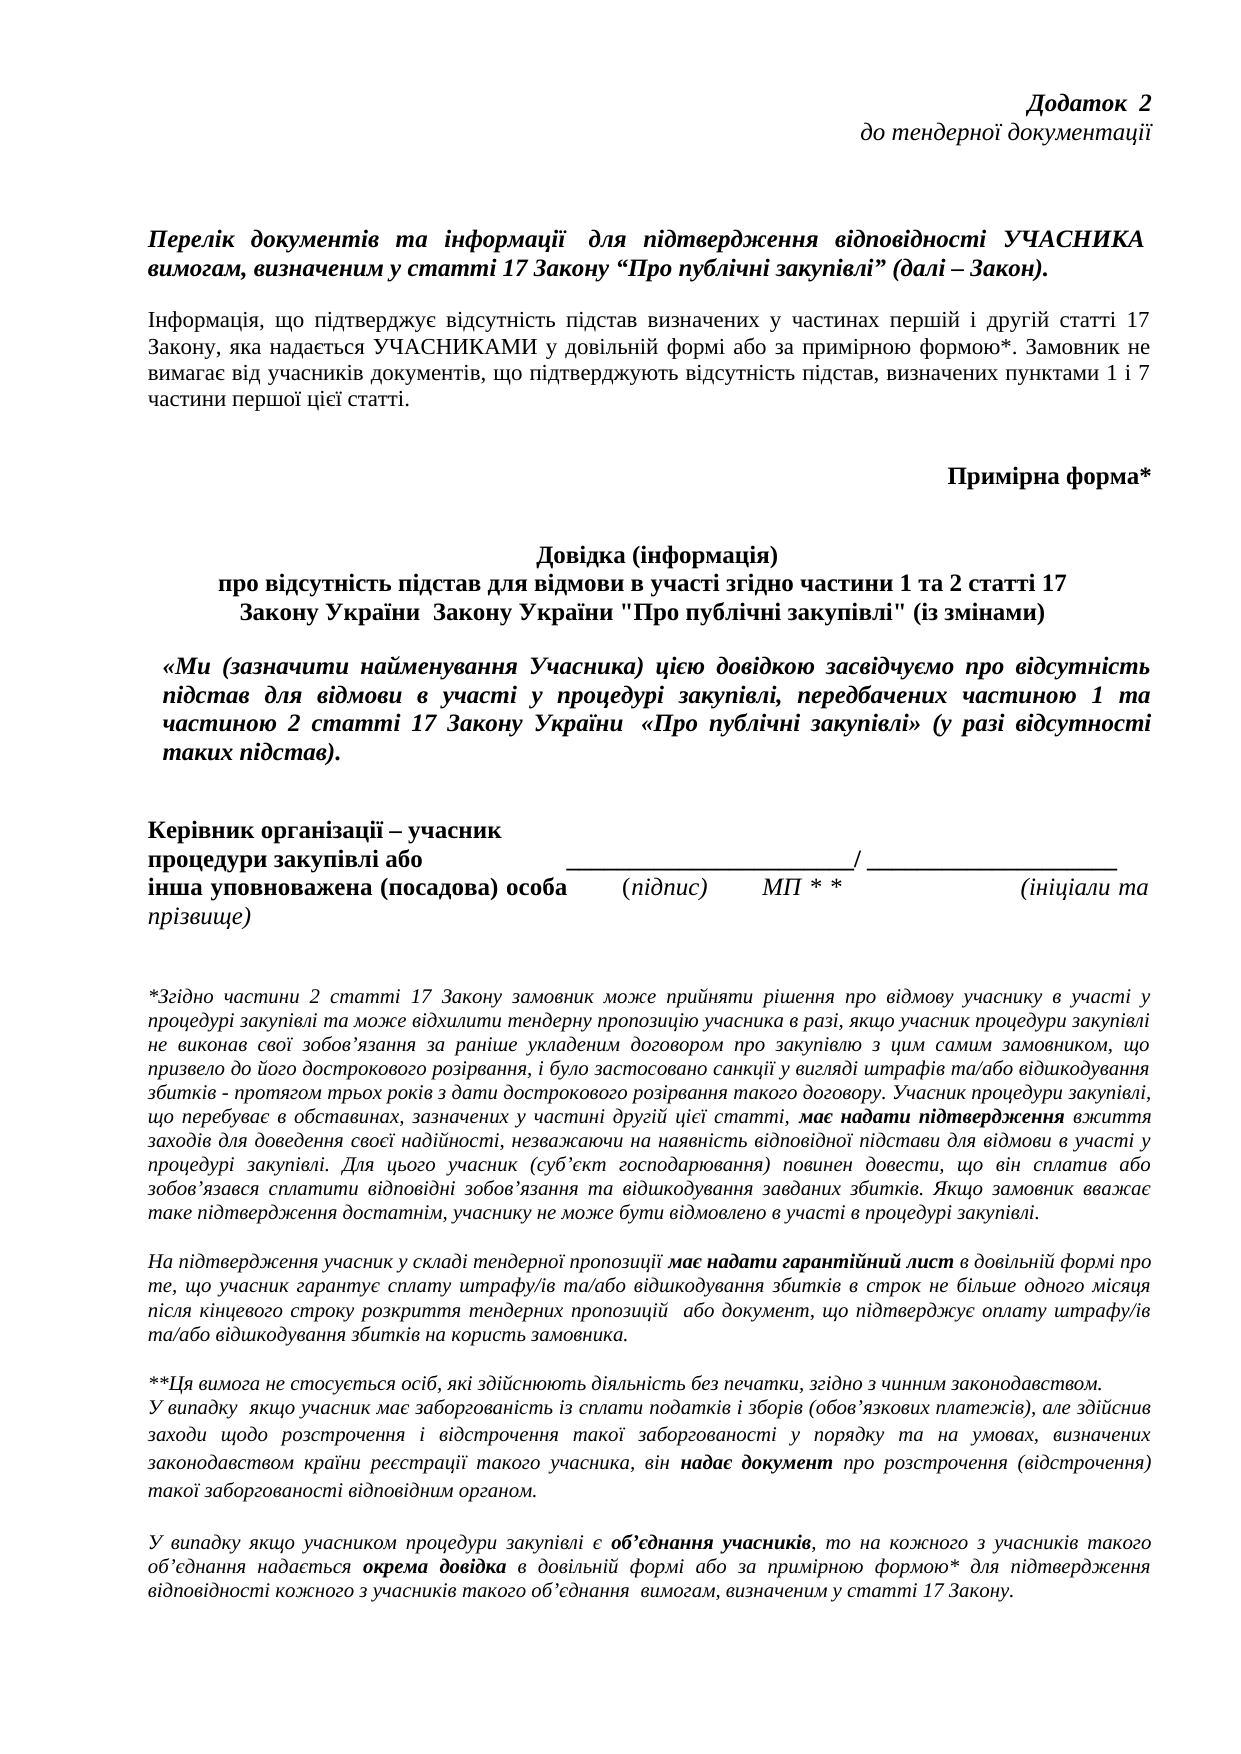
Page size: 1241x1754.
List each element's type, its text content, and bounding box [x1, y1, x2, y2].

text У випадку якщо учасник має заборгованість із сплати податків і зборів (обов’язкових платежів), але здійснив заходи щодо розстрочення і відстрочення такої заборгованості у порядку та на умовах, визначених законодавством країни реєстрації такого учасника, він надає документ про розстрочення (відстрочення) такої заборгованості відповідним органом. [148, 1395, 1152, 1502]
text Керівник організації – учасник [148, 815, 1152, 844]
text Довідка (інформація) [162, 540, 1152, 568]
text Додаток 2 [738, 88, 1152, 117]
text інша уповноважена (посадова) особа (підпис) МП * * (ініціали та прізвище) [148, 872, 1152, 930]
text Примірна форма* [148, 461, 1152, 490]
text Інформація, що підтверджує відсутність підстав визначених у частинах першій і другій статті 17 Закону, яка надається УЧАСНИКАМИ у довільній формі або за примірною формою*. Замовник не вимагає від учасників документів, що підтверджують відсутність підстав, визначених пунктами 1 і 7 частини першої цієї статті. [148, 306, 1152, 412]
text процедури закупівлі або _______________________/ ____________________ [148, 844, 1152, 872]
text *Згідно частини 2 статті 17 Закону замовник може прийняти рішення про відмову учаснику в участі у процедурі закупівлі та може відхилити тендерну пропозицію учасника в разі, якщо учасник процедури закупівлі не виконав свої зобов’язання за раніше укладеним договором про закупівлю з цим самим замовником, що призвело до його дострокового розірвання, і було застосовано санкції у вигляді штрафів та/або відшкодування збитків - протягом трьох років з дати дострокового розірвання такого договору. Учасник процедури закупівлі, що перебуває в обставинах, зазначених у частині другій цієї статті, має надати підтвердження вжиття заходів для доведення своєї надійності, незважаючи на наявність відповідної підстави для відмови в участі у процедурі закупівлі. Для цього учасник (суб’єкт господарювання) повинен довести, що він сплатив або зобов’язався сплатити відповідні зобов’язання та відшкодування завданих збитків. Якщо замовник вважає таке підтвердження достатнім, учаснику не може бути відмовлено в участі в процедурі закупівлі. [148, 984, 1152, 1224]
text Закону України Закону України "Про публічні закупівлі" (із змінами) [133, 597, 1152, 626]
text Перелік документів та інформації для підтвердження відповідності УЧАСНИКА вимогам, визначеним у статті 17 Закону “Про публічні закупівлі” (далі – Закон). [148, 224, 1152, 281]
text до тендерної документації [738, 117, 1152, 146]
text про відсутність підстав для відмови в участі згідно частини 1 та 2 статті 17 [133, 568, 1152, 597]
text На підтвердження учасник у складі тендерної пропозиції має надати гарантійний лист в довільній формі про те, що учасник гарантує сплату штрафу/ів та/або відшкодування збитків в строк не більше одного місяця після кінцевого строку розкриття тендерних пропозицій або документ, що підтверджує оплату штрафу/ів та/або відшкодування збитків на користь замовника. [148, 1249, 1152, 1346]
text У випадку якщо учасником процедури закупівлі є об’єднання учасників, то на кожного з учасників такого об’єднання надається окрема довідка в довільній формі або за примірною формою* для підтвердження відповідності кожного з учасників такого об’єднання вимогам, визначеним у статті 17 Закону. [148, 1530, 1152, 1602]
text **Ця вимога не стосується осіб, які здійснюють діяльність без печатки, згідно з чинним законодавством. [148, 1371, 1152, 1395]
text «Ми (зазначити найменування Учасника) цією довідкою засвідчуємо про відсутність підстав для відмови в участі у процедурі закупівлі, передбачених частиною 1 та частиною 2 статті 17 Закону України «Про публічні закупівлі» (у разі відсутності таких підстав). [162, 651, 1152, 766]
